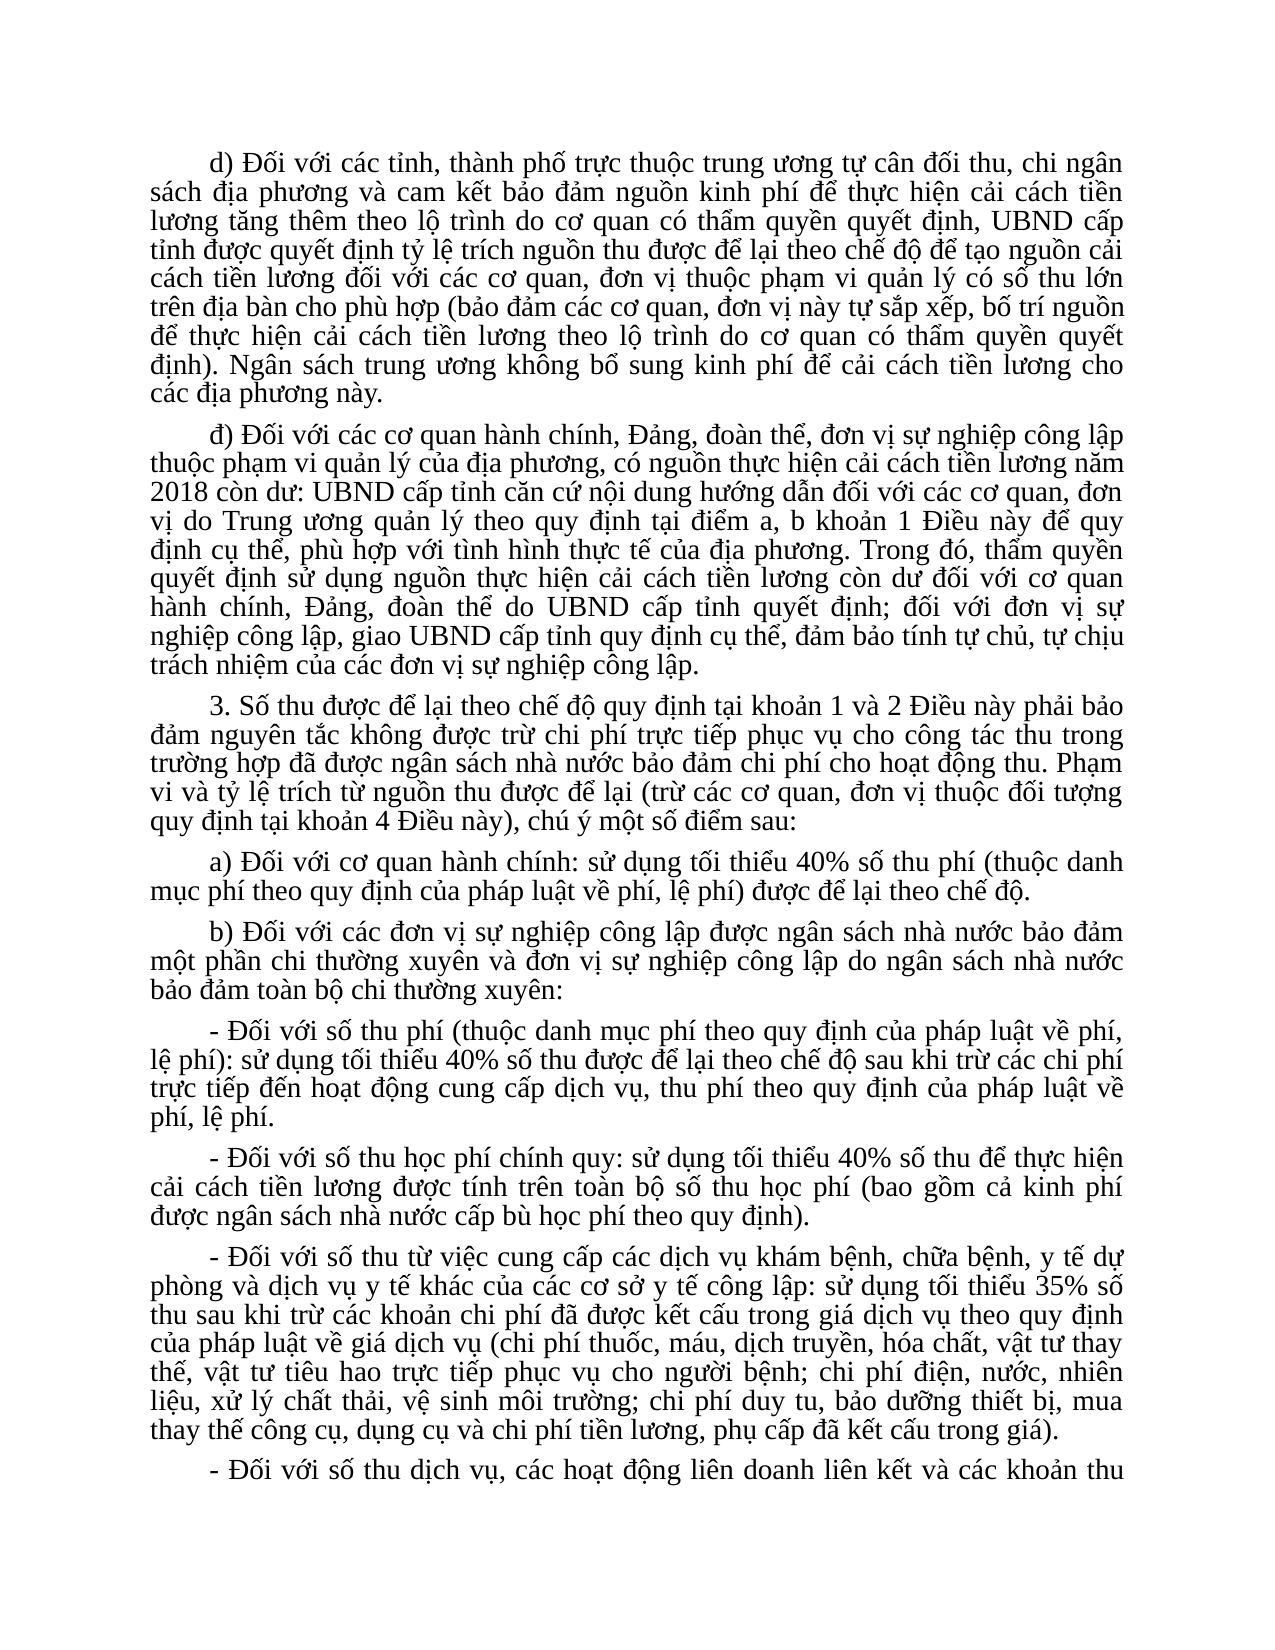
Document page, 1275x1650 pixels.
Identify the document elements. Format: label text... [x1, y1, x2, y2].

text b) Đối với các đơn vị sự nghiệp công lập được ngân sách nhà nước bảo đảm một phần chi thường xuyên và đơn vị sự nghiệp công lập do ngân sách nhà nước bảo đảm toàn bộ chi thường xuyên: [150, 919, 1125, 1005]
text - Đối với số thu học phí chính quy: sử dụng tối thiểu 40% số thu để thực hiện cải cách tiền lương được tính trên toàn bộ số thu học phí (bao gồm cả kinh phí được ngân sách nhà nước cấp bù học phí theo quy định). [150, 1145, 1125, 1231]
text - Đối với số thu từ việc cung cấp các dịch vụ khám bệnh, chữa bệnh, y tế dự phòng và dịch vụ y tế khác của các cơ sở y tế công lập: sử dụng tối thiểu 35% số thu sau khi trừ các khoản chi phí đã được kết cấu trong giá dịch vụ theo quy định của pháp luật về giá dịch vụ (chi phí thuốc, máu, dịch truyền, hóa chất, vật tư thay thế, vật tư tiêu hao trực tiếp phục vụ cho người bệnh; chi phí điện, nước, nhiên liệu, xử lý chất thải, vệ sinh môi trường; chi phí duy tu, bảo dưỡng thiết bị, mua thay thế công cụ, dụng cụ và chi phí tiền lương, phụ cấp đã kết cấu trong giá). [150, 1244, 1125, 1445]
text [150, 1457, 1125, 1484]
text - Đối với số thu phí (thuộc danh mục phí theo quy định của pháp luật về phí, lệ phí): sử dụng tối thiểu 40% số thu được để lại theo chế độ sau khi trừ các chi phí trực tiếp đến hoạt động cung cấp dịch vụ, thu phí theo quy định của pháp luật về phí, lệ phí. [150, 1017, 1125, 1132]
text đ) Đối với các cơ quan hành chính, Đảng, đoàn thể, đơn vị sự nghiệp công lập thuộc phạm vi quản lý của địa phương, có nguồn thực hiện cải cách tiền lương năm 2018 còn dư: UBND cấp tỉnh căn cứ nội dung hướng dẫn đối với các cơ quan, đơn vị do Trung ương quản lý theo quy định tại điểm a, b khoản 1 Điều này để quy định cụ thể, phù hợp với tình hình thực tế của địa phương. Trong đó, thẩm quyền quyết định sử dụng nguồn thực hiện cải cách tiền lương còn dư đối với cơ quan hành chính, Đảng, đoàn thể do UBND cấp tỉnh quyết định; đối với đơn vị sự nghiệp công lập, giao UBND cấp tỉnh quy định cụ thể, đảm bảo tính tự chủ, tự chịu trách nhiệm của các đơn vị sự nghiệp công lập. [150, 421, 1125, 680]
text d) Đối với các tỉnh, thành phố trực thuộc trung ương tự cân đối thu, chi ngân sách địa phương và cam kết bảo đảm nguồn kinh phí để thực hiện cải cách tiền lương tăng thêm theo lộ trình do cơ quan có thẩm quyền quyết định, UBND cấp tỉnh được quyết định tỷ lệ trích nguồn thu được để lại theo chế độ để tạo nguồn cải cách tiền lương đối với các cơ quan, đơn vị thuộc phạm vi quản lý có số thu lớn trên địa bàn cho phù hợp (bảo đảm các cơ quan, đơn vị này tự sắp xếp, bố trí nguồn để thực hiện cải cách tiền lương theo lộ trình do cơ quan có thẩm quyền quyết định). Ngân sách trung ương không bổ sung kinh phí để cải cách tiền lương cho các địa phương này. [150, 150, 1125, 409]
text a) Đối với cơ quan hành chính: sử dụng tối thiểu 40% số thu phí (thuộc danh mục phí theo quy định của pháp luật về phí, lệ phí) được để lại theo chế độ. [150, 849, 1125, 906]
text 3. Số thu được để lại theo chế độ quy định tại khoản 1 và 2 Điều này phải bảo đảm nguyên tắc không được trừ chi phí trực tiếp phục vụ cho công tác thu trong trường hợp đã được ngân sách nhà nước bảo đảm chi phí cho hoạt động thu. Phạm vi và tỷ lệ trích từ nguồn thu được để lại (trừ các cơ quan, đơn vị thuộc đối tượng quy định tại khoản 4 Điều này), chú ý một số điểm sau: [150, 692, 1125, 836]
